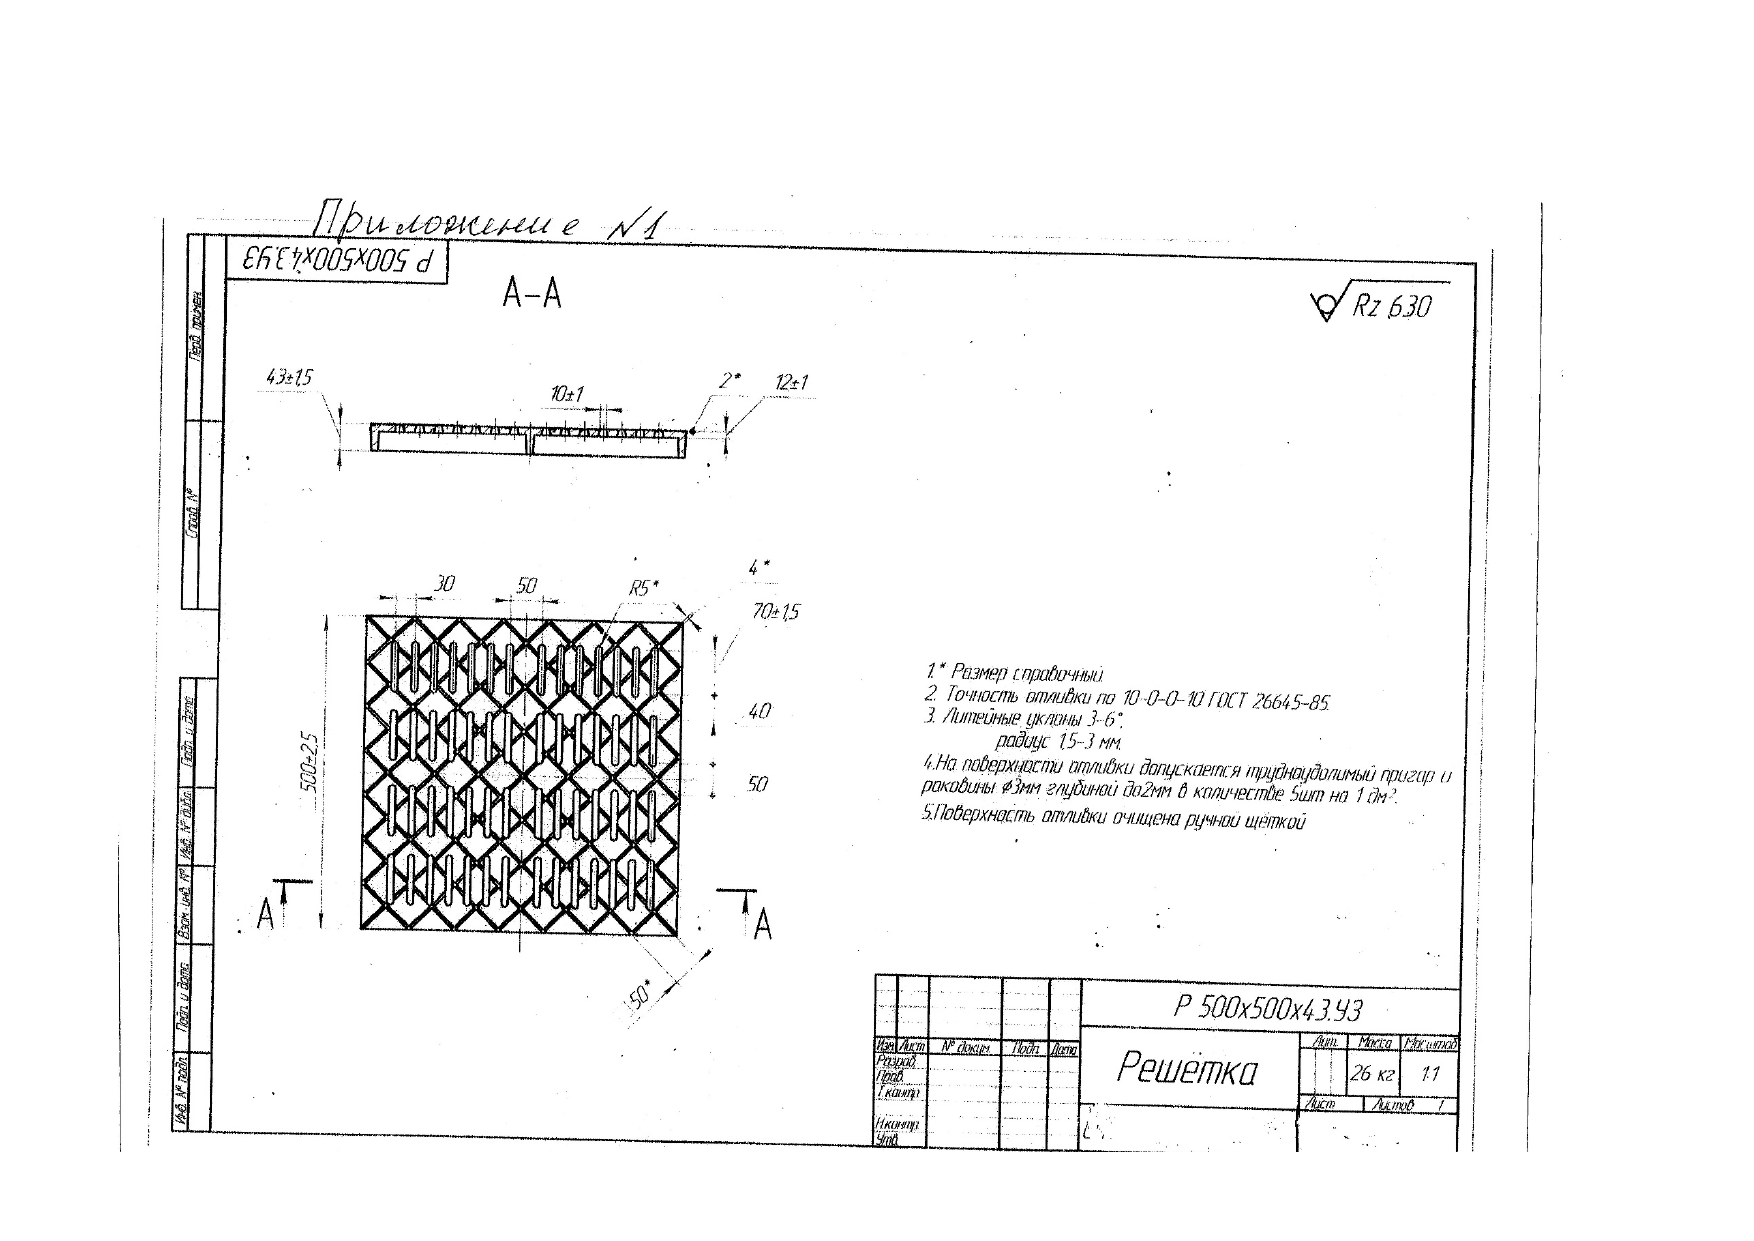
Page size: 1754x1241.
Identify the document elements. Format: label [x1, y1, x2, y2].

picture [118, 177, 1564, 1152]
